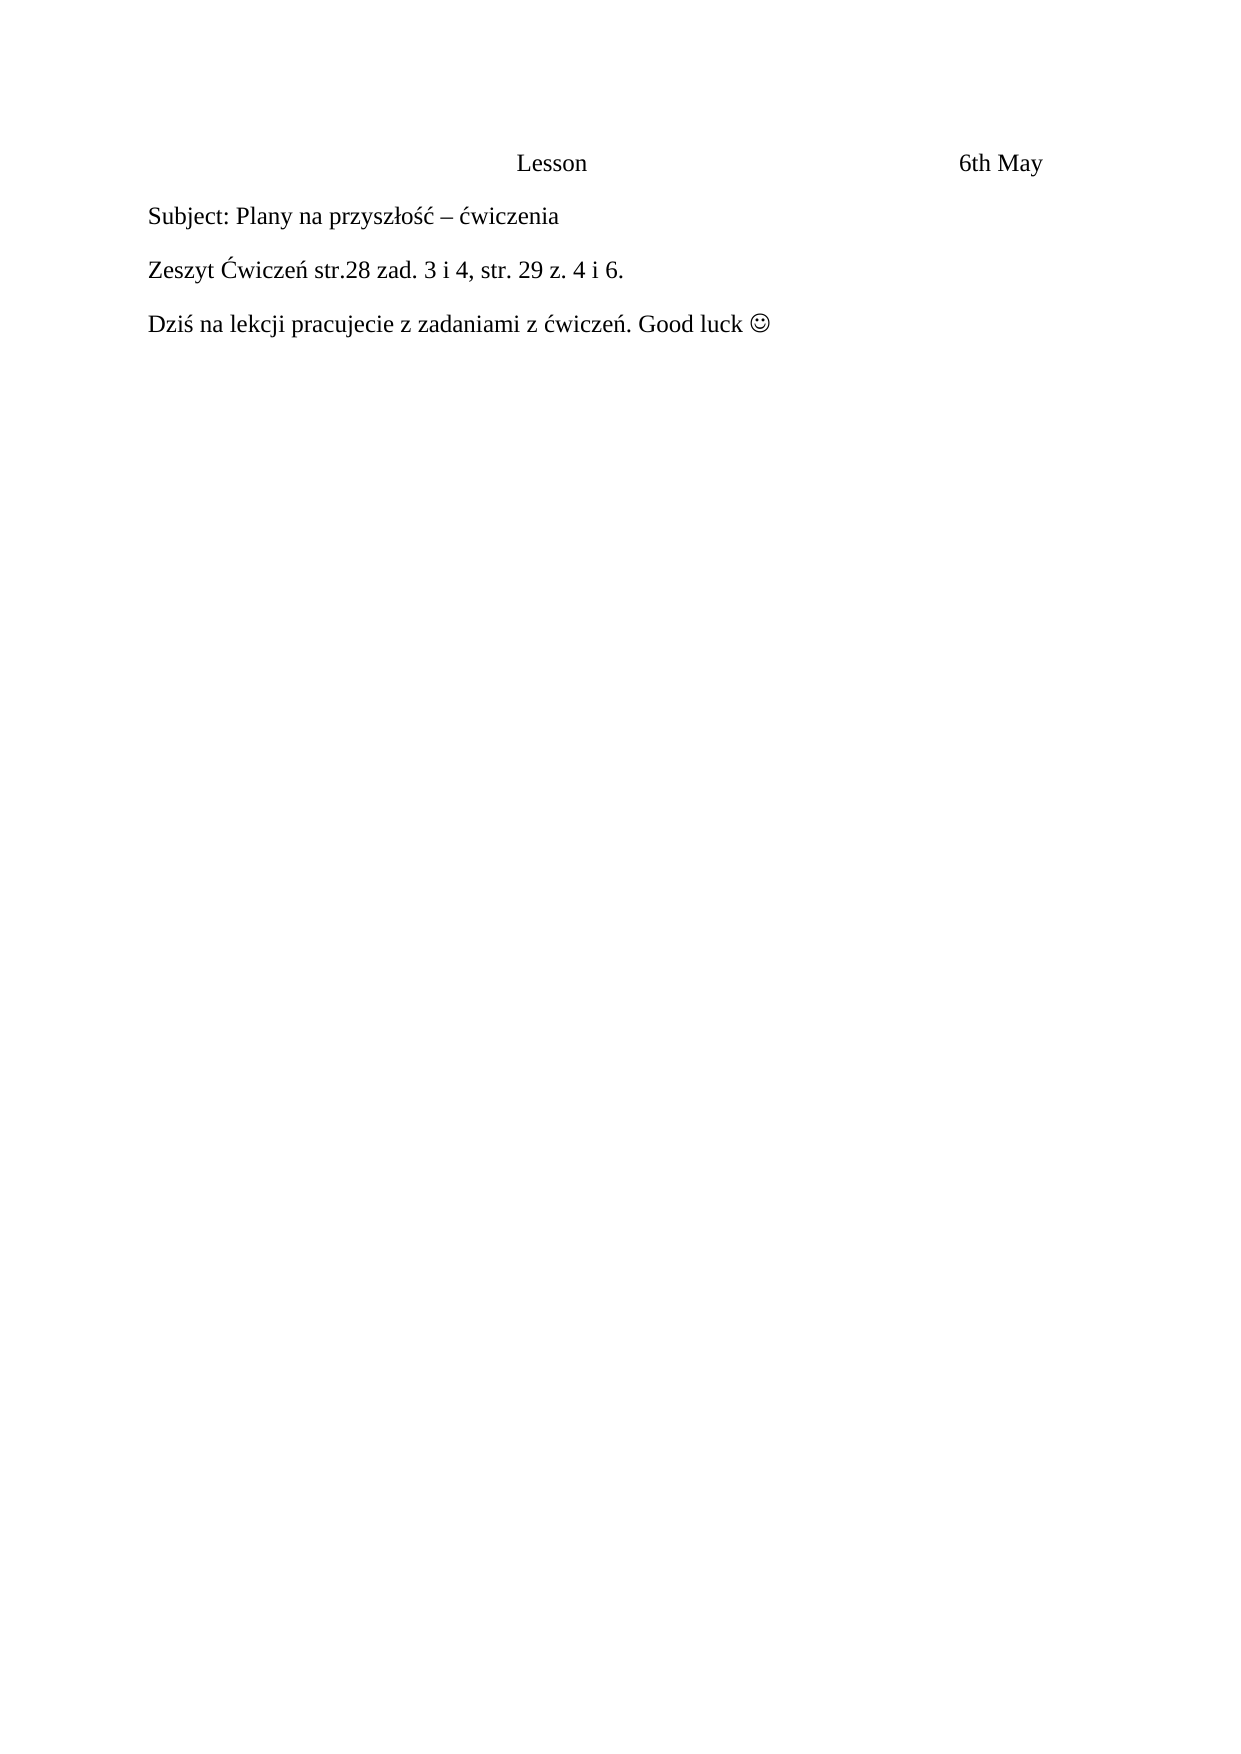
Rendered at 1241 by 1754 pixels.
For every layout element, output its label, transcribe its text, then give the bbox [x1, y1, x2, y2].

text Dziś na lekcji pracujecie z zadaniami z ćwiczeń. Good luck [148, 309, 1093, 338]
text Lesson 6th May [443, 148, 1093, 176]
text Subject: Plany na przyszłość – ćwiczenia [148, 201, 1093, 230]
text Zeszyt Ćwiczeń str.28 zad. 3 i 4, str. 29 z. 4 i 6. [148, 255, 1093, 284]
